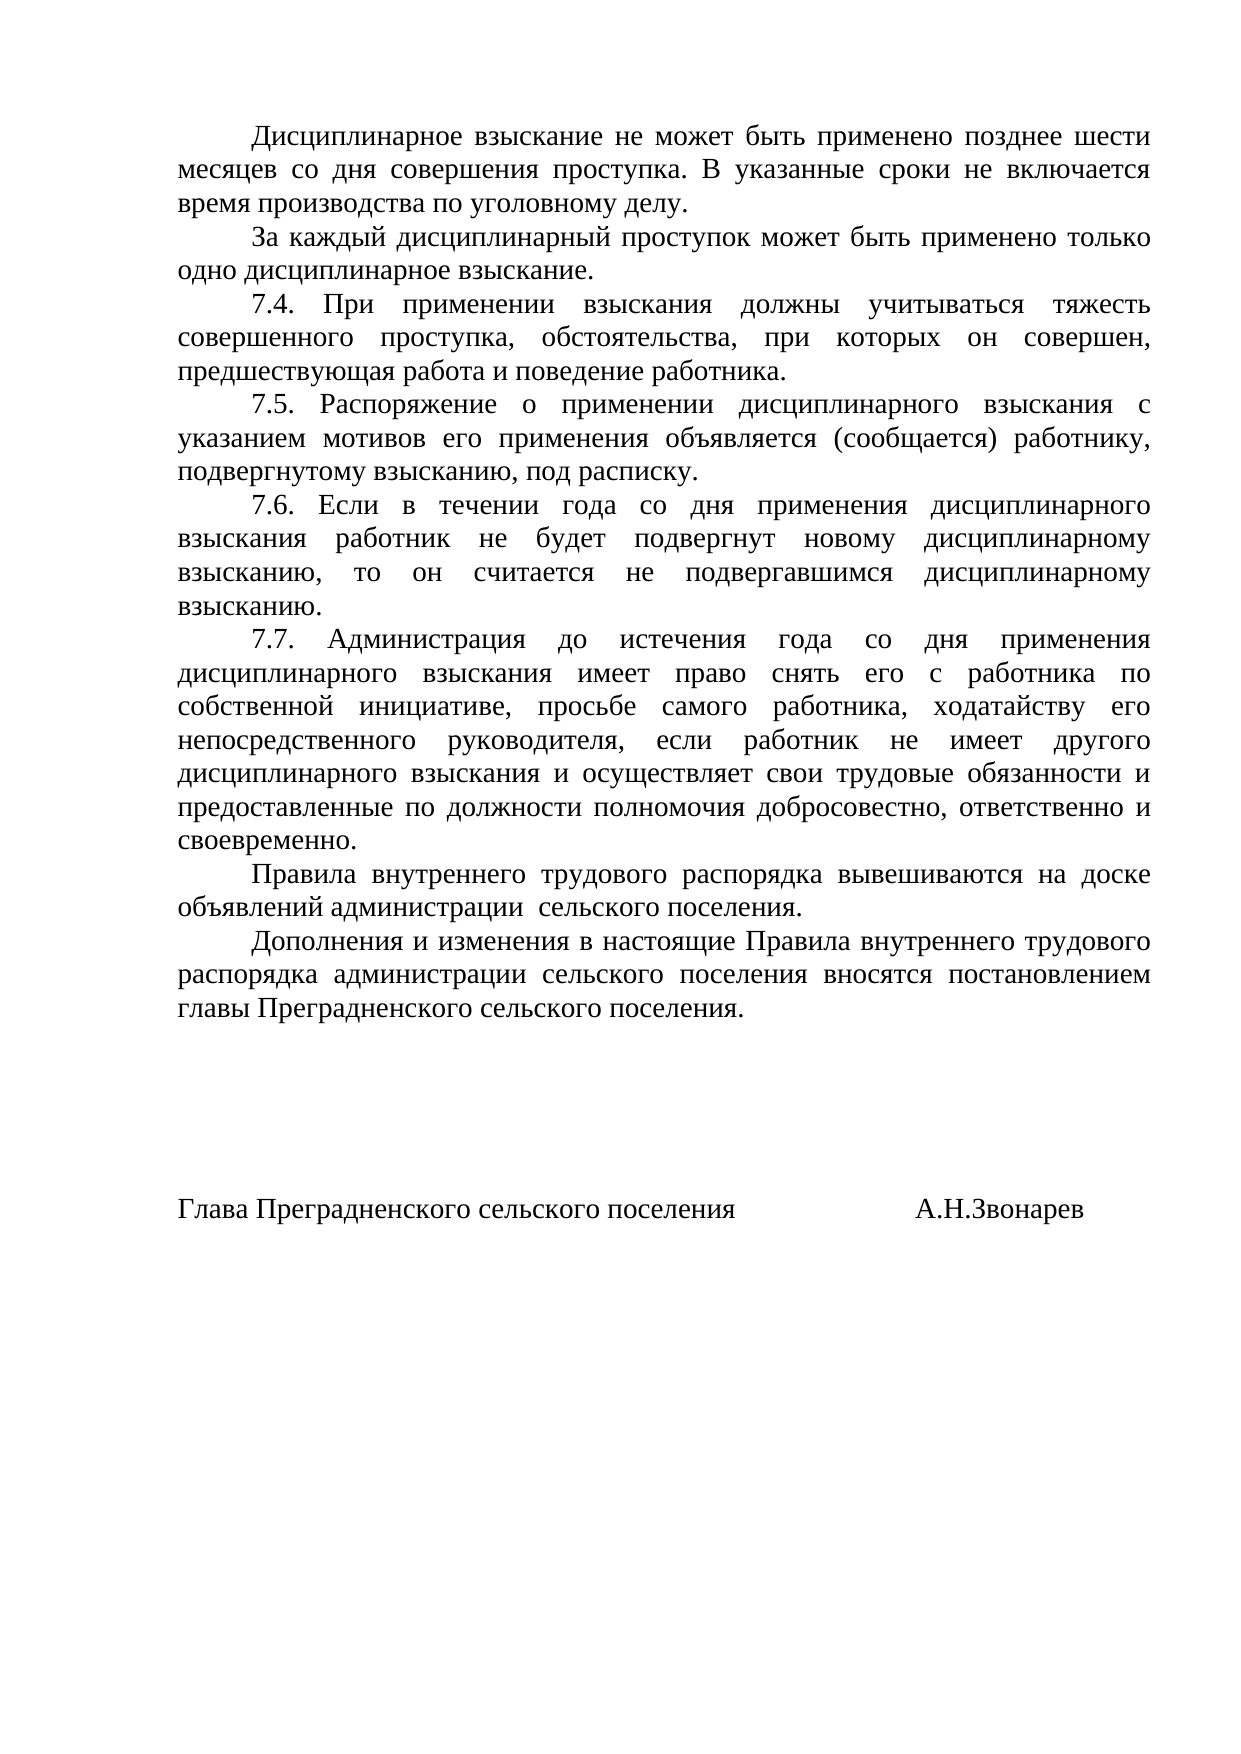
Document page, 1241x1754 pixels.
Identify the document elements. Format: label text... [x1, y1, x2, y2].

text 7.6. Если в течении года со дня применения дисциплинарного взыскания работник не будет подвергнут новому дисциплинарному взысканию, то он считается не подвергавшимся дисциплинарному взысканию. [177, 487, 1152, 621]
text Дисциплинарное взыскание не может быть применено позднее шести месяцев со дня совершения проступка. В указанные сроки не включается время производства по уголовному делу. [177, 118, 1152, 219]
text За каждый дисциплинарный проступок может быть применено только одно дисциплинарное взыскание. [177, 219, 1152, 286]
text Дополнения и изменения в настоящие Правила внутреннего трудового распорядка администрации сельского поселения вносятся постановлением главы Преградненского сельского поселения. [177, 923, 1152, 1024]
text 7.5. Распоряжение о применении дисциплинарного взыскания с указанием мотивов его применения объявляется (сообщается) работнику, подвергнутому взысканию, под расписку. [177, 386, 1152, 487]
text Глава Преградненского сельского поселения А.Н.Звонарев [177, 1191, 1152, 1225]
text 7.4. При применении взыскания должны учитываться тяжесть совершенного проступка, обстоятельства, при которых он совершен, предшествующая работа и поведение работника. [177, 286, 1152, 386]
text Правила внутреннего трудового распорядка вывешиваются на доске объявлений администрации сельского поселения. [177, 856, 1152, 923]
text 7.7. Администрация до истечения года со дня применения дисциплинарного взыскания имеет право снять его с работника по собственной инициативе, просьбе самого работника, ходатайству его непосредственного руководителя, если работник не имеет другого дисциплинарного взыскания и осуществляет свои трудовые обязанности и предоставленные по должности полномочия добросовестно, ответственно и своевременно. [177, 621, 1152, 856]
